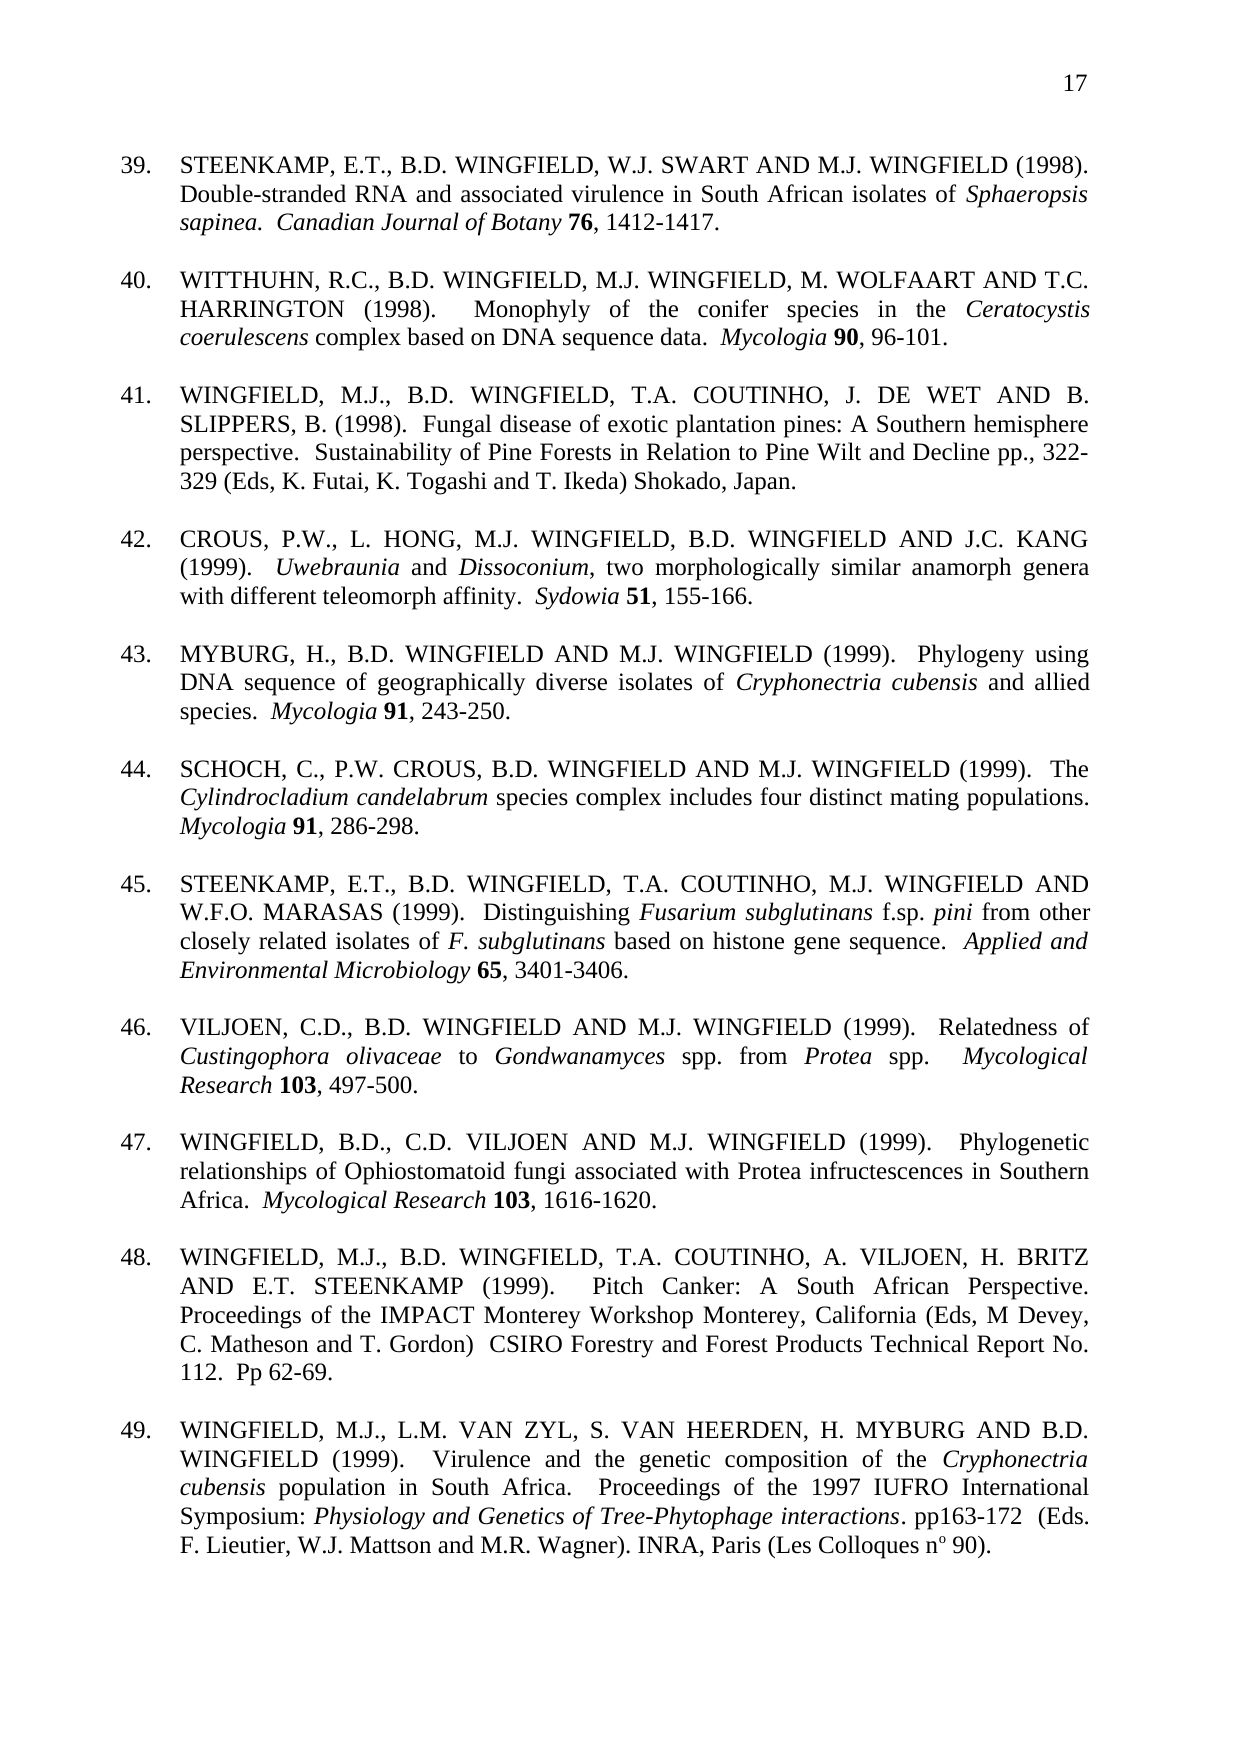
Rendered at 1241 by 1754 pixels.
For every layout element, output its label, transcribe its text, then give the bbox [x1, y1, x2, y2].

list WINGFIELD, M.J., L.M. VAN ZYL, S. VAN HEERDEN, H. MYBURG AND B.D. WINGFIELD (1999). Virulence and the genetic composition of the Cryphonectria cubensis population in South Africa. Proceedings of the 1997 IUFRO International Symposium: Physiology and Genetics of Tree-Phytophage interactions. pp163-172 (Eds. F. Lieutier, W.J. Mattson and M.R. Wagner). INRA, Paris (Les Colloques no 90). [120, 1415, 1090, 1559]
list WINGFIELD, M.J., B.D. WINGFIELD, T.A. COUTINHO, J. DE WET AND B. SLIPPERS, B. (1998). Fungal disease of exotic plantation pines: A Southern hemisphere perspective. Sustainability of Pine Forests in Relation to Pine Wilt and Decline pp., 322-329 (Eds, K. Futai, K. Togashi and T. Ikeda) Shokado, Japan. [120, 380, 1090, 495]
list SCHOCH, C., P.W. CROUS, B.D. WINGFIELD AND M.J. WINGFIELD (1999). The Cylindrocladium candelabrum species complex includes four distinct mating populations. Mycologia 91, 286-298. [120, 754, 1090, 840]
list STEENKAMP, E.T., B.D. WINGFIELD, W.J. SWART AND M.J. WINGFIELD (1998). Double-stranded RNA and associated virulence in South African isolates of Sphaeropsis sapinea. Canadian Journal of Botany 76, 1412-1417. [120, 150, 1090, 236]
list STEENKAMP, E.T., B.D. WINGFIELD, T.A. COUTINHO, M.J. WINGFIELD AND W.F.O. MARASAS (1999). Distinguishing Fusarium subglutinans f.sp. pini from other closely related isolates of F. subglutinans based on histone gene sequence. Applied and Environmental Microbiology 65, 3401-3406. [120, 869, 1090, 984]
list MYBURG, H., B.D. WINGFIELD AND M.J. WINGFIELD (1999). Phylogeny using DNA sequence of geographically diverse isolates of Cryphonectria cubensis and allied species. Mycologia 91, 243-250. [120, 639, 1090, 725]
list CROUS, P.W., L. HONG, M.J. WINGFIELD, B.D. WINGFIELD AND J.C. KANG (1999). Uwebraunia and Dissoconium, two morphologically similar anamorph genera with different teleomorph affinity. Sydowia 51, 155-166. [120, 524, 1090, 610]
list WINGFIELd, B.D., C.D. VILJOEN AND M.J. WINGFIELD (1999). Phylogenetic relationships of Ophiostomatoid fungi associated with Protea infructescences in Southern Africa. Mycological Research 103, 1616-1620. [120, 1127, 1090, 1214]
list VILJOEN, C.D., B.D. WINGFIELD AND M.J. WINGFIELD (1999). Relatedness of Custingophora olivaceae to Gondwanamyces spp. from Protea spp. Mycological Research 103, 497-500. [120, 1012, 1090, 1099]
list WITTHUHN, R.C., B.D. Wingfield, M.J. Wingfield, M. WOLFAART and T.C. Harrington (1998). Monophyly of the conifer species in the Ceratocystis coerulescens complex based on DNA sequence data. Mycologia 90, 96-101. [120, 265, 1090, 351]
list WINGFIELD, M.J., B.D. WINGFIELD, T.A. COUTINHO, A. VILJOEN, H. BRITZ AND E.T. STEENKAMP (1999). Pitch Canker: A South African Perspective. Proceedings of the IMPACT Monterey Workshop Monterey, California (Eds, M Devey, C. Matheson and T. Gordon) CSIRO Forestry and Forest Products Technical Report No. 112. Pp 62-69. [120, 1242, 1090, 1386]
